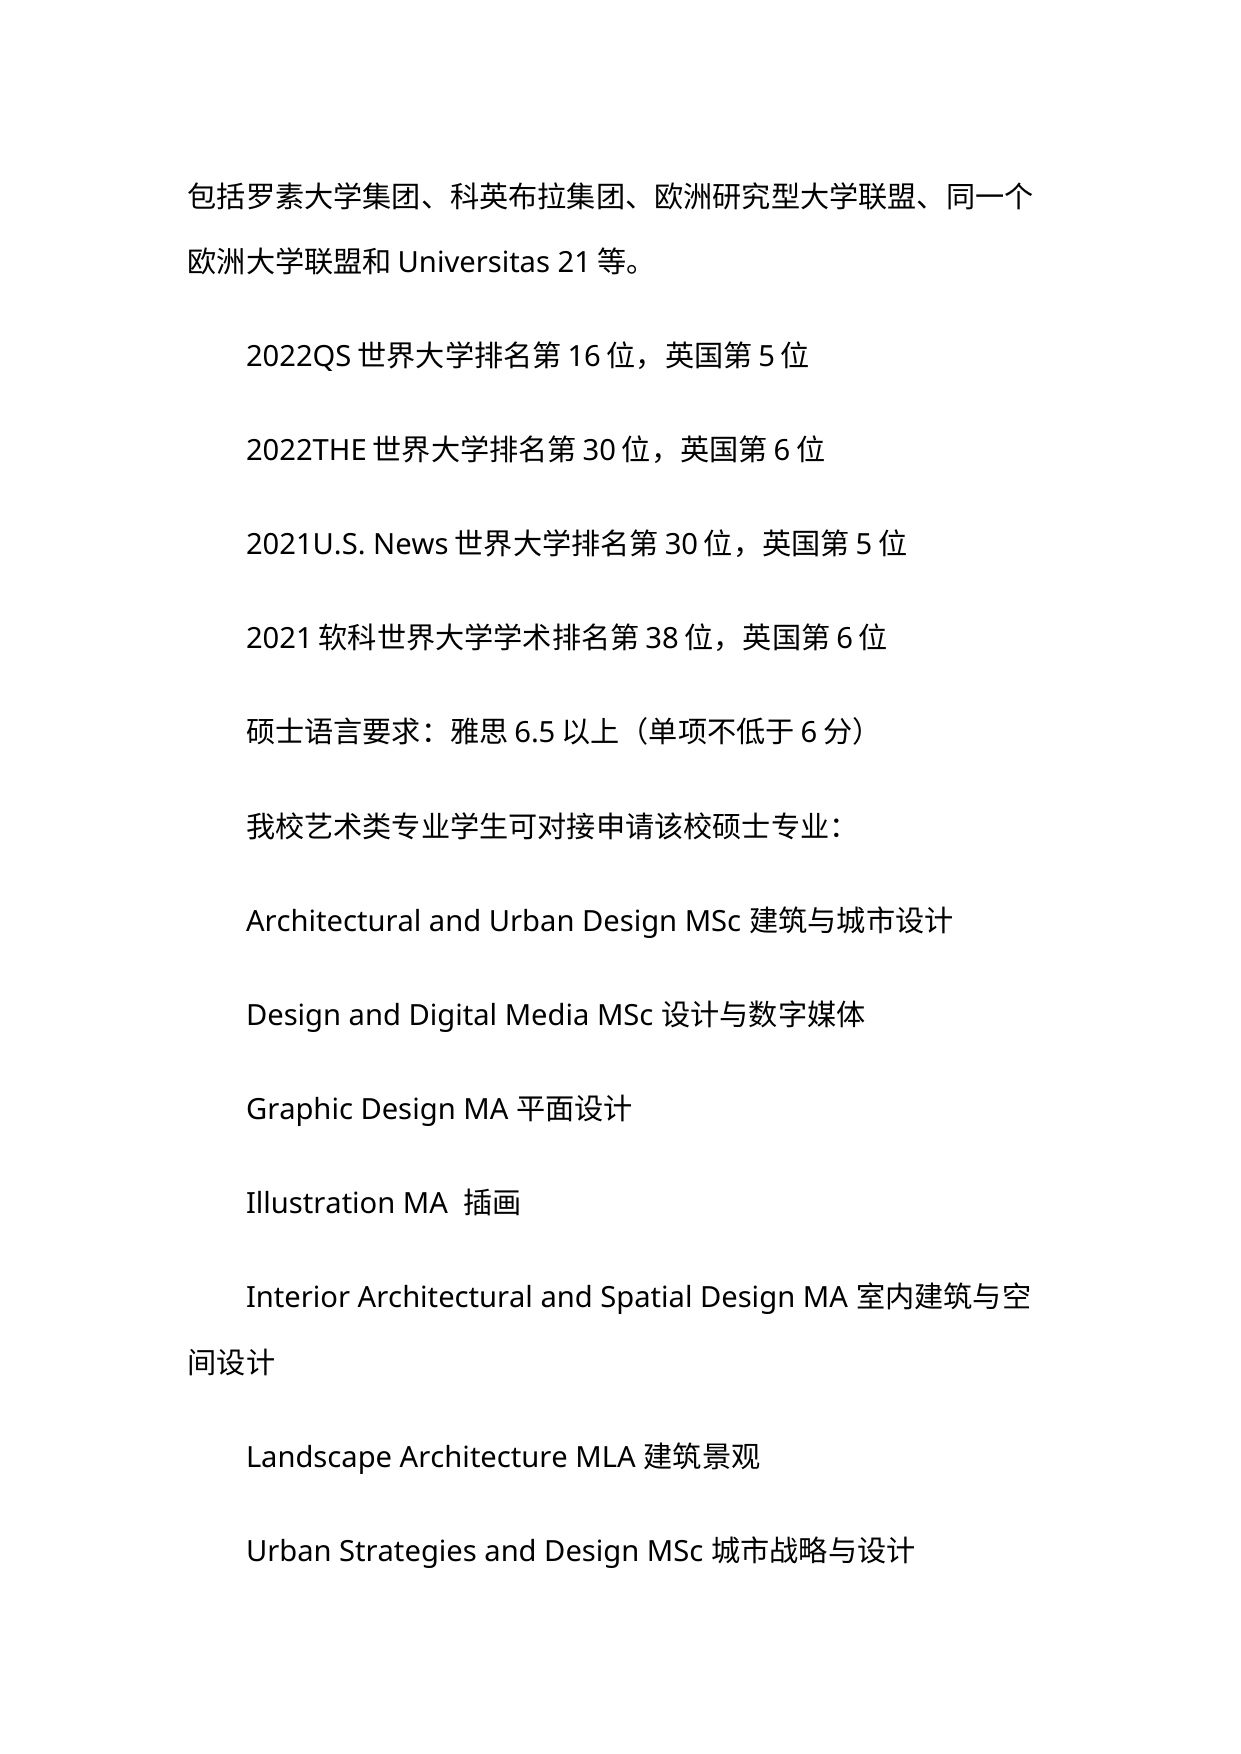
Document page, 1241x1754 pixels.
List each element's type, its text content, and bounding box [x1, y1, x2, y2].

text Design and Digital Media MSc 设计与数字媒体 [187, 980, 1053, 1045]
text 2021软科世界大学学术排名第38位，英国第6位 [187, 604, 1053, 669]
text 2022QS世界大学排名第16位，英国第5位 [187, 321, 1053, 386]
text Graphic Design MA 平面设计 [187, 1074, 1053, 1139]
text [187, 162, 1053, 292]
text 我校艺术类专业学生可对接申请该校硕士专业： [187, 792, 1053, 857]
text 硕士语言要求：雅思6.5以上（单项不低于6分） [187, 698, 1053, 763]
text Interior Architectural and Spatial Design MA 室内建筑与空间设计 [187, 1263, 1053, 1393]
text Illustration MA 插画 [187, 1169, 1053, 1234]
text 2021U.S. News世界大学排名第30位，英国第5位 [187, 509, 1053, 574]
text Architectural and Urban Design MSc 建筑与城市设计 [187, 886, 1053, 951]
text Urban Strategies and Design MSc 城市战略与设计 [187, 1516, 1053, 1581]
text Landscape Architecture MLA 建筑景观 [187, 1422, 1053, 1487]
text 2022THE世界大学排名第30位，英国第6位 [187, 415, 1053, 480]
